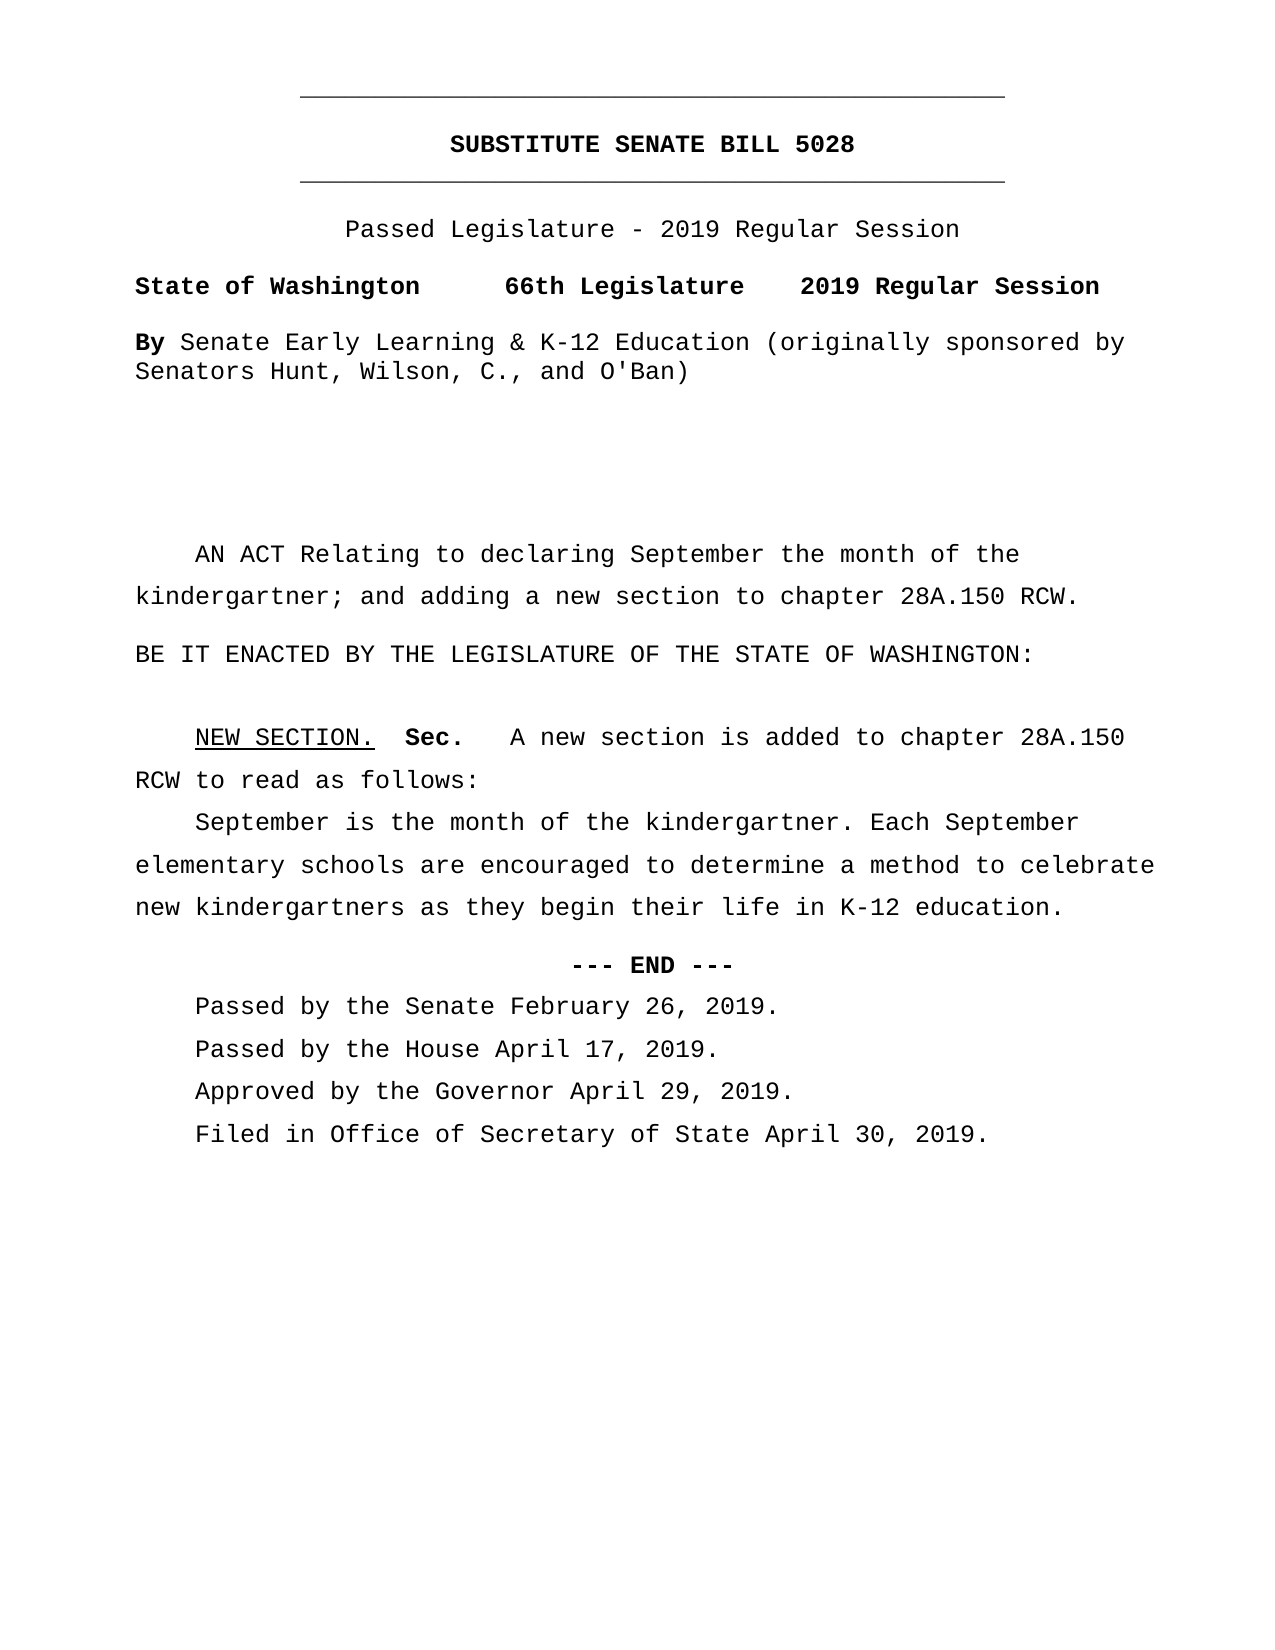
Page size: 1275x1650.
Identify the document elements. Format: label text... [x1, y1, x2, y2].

text --- END --- [135, 952, 1170, 981]
text BE IT ENACTED BY THE LEGISLATURE OF THE STATE OF WASHINGTON: [135, 642, 1170, 670]
text _______________________________________________ [135, 75, 1170, 103]
text September is the month of the kindergartner. Each September elementary schools are encouraged to determine a method to celebrate new kindergartners as they begin their life in K-12 education. [135, 797, 1170, 924]
text Passed by the House April 17, 2019. [135, 1023, 1170, 1066]
text SUBSTITUTE SENATE BILL 5028 [135, 132, 1170, 160]
text _______________________________________________ [135, 160, 1170, 188]
text Passed Legislature - 2019 Regular Session [135, 217, 1170, 245]
text AN ACT Relating to declaring September the month of the kindergartner; and adding a new section to chapter 28A.150 RCW. [135, 528, 1170, 613]
text Filed in Office of Secretary of State April 30, 2019. [135, 1108, 1170, 1151]
text By Senate Early Learning & K-12 Education (originally sponsored by Senators Hunt, Wilson, C., and O'Ban) [135, 330, 1170, 387]
text Approved by the Governor April 29, 2019. [135, 1066, 1170, 1108]
text NEW SECTION. Sec. A new section is added to chapter 28A.150 RCW to read as follows: [135, 712, 1170, 797]
text Passed by the Senate February 26, 2019. [135, 981, 1170, 1023]
text State of Washington 66th Legislature 2019 Regular Session [135, 273, 1170, 302]
